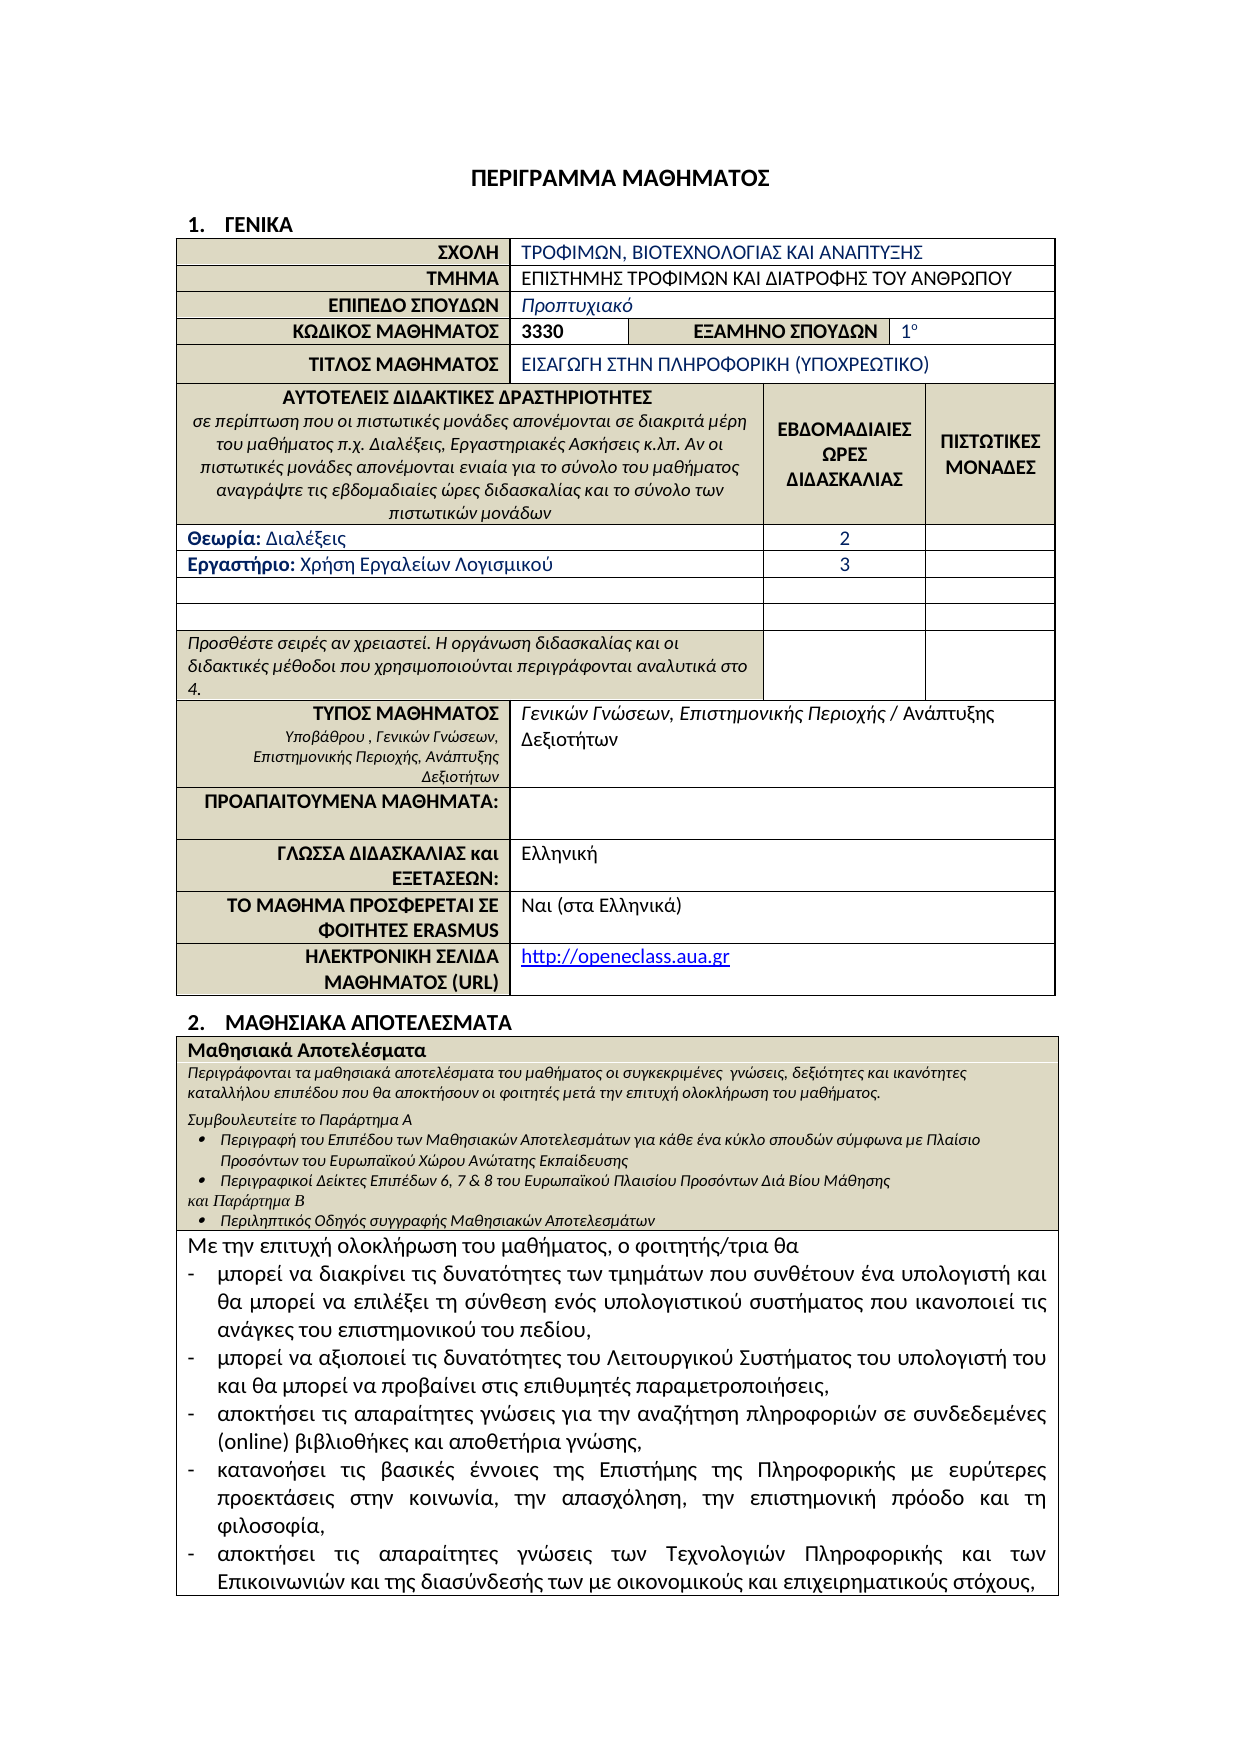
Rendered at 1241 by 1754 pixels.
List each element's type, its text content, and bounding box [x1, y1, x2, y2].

table_cell Προπτυχιακό [511, 292, 1054, 317]
table_cell [177, 604, 763, 630]
table_cell Γενικών Γνώσεων, Επιστημονικής Περιοχής / Ανάπτυξης Δεξιοτήτων [511, 701, 1054, 787]
table_cell ΠΙΣΤΩΤΙΚΕΣ ΜΟΝΑΔΕΣ [926, 384, 1054, 524]
table_cell Ναι (στα Ελληνικά) [511, 892, 1054, 943]
table_cell ΗΛΕΚΤΡΟΝΙΚΗ ΣΕΛΙΔΑ ΜΑΘΗΜΑΤΟΣ (URL) [177, 944, 509, 994]
table_cell ΕΞΑΜΗΝΟ ΣΠΟΥΔΩΝ [629, 319, 889, 344]
table_cell 3 [764, 551, 925, 577]
table_cell Ελληνική [511, 840, 1054, 891]
table_cell [926, 551, 1054, 577]
table_cell ΕΠΙΣΤΗΜΗΣ ΤΡΟΦΙΜΩΝ ΚΑΙ ΔΙΑΤΡΟΦΗΣ ΤΟΥ ΑΝΘΡΩΠΟΥ [511, 266, 1054, 291]
list ΜΑΘΗΣΙΑΚΑ ΑΠΟΤΕΛΕΣΜΑΤΑ [187, 1008, 1053, 1036]
table_cell ΚΩΔΙΚΟΣ ΜΑΘΗΜΑΤΟΣ [177, 319, 509, 344]
table_cell ΑΥΤΟΤΕΛΕΙΣ ΔΙΔΑΚΤΙΚΕΣ ΔΡΑΣΤΗΡΙΟΤΗΤΕΣ σε περίπτωση που οι πιστωτικές μονάδες απονέμονται σε διακριτά μέρη του μαθήματος π.χ. Διαλέξεις, Εργαστηριακές Ασκήσεις κ.λπ. Αν οι πιστωτικές μονάδες απονέμονται ενιαία για το σύνολο του μαθήματος αναγράψτε τις εβδομαδιαίες ώρες διδασκαλίας και το σύνολο των πιστωτικών μονάδων [177, 384, 763, 524]
table_cell [764, 604, 925, 630]
table_cell ΓΛΩΣΣΑ ΔΙΔΑΣΚΑΛΙΑΣ και ΕΞΕΤΑΣΕΩΝ: [177, 840, 509, 891]
table_cell ΤΜΗΜΑ [177, 266, 509, 291]
table_cell 2 [764, 525, 925, 550]
table_header Μαθησιακά Αποτελέσματα [177, 1037, 1058, 1062]
table_cell ΤΙΤΛΟΣ ΜΑΘΗΜΑΤΟΣ [177, 345, 509, 383]
table_cell [511, 788, 1054, 839]
table_cell ΕΒΔΟΜΑΔΙΑΙΕΣ ΩΡΕΣ ΔΙΔΑΣΚΑΛΙΑΣ [764, 384, 925, 524]
table_cell ΤΥΠΟΣ ΜΑΘΗΜΑΤΟΣ Υποβάθρου , Γενικών Γνώσεων, Επιστημονικής Περιοχής, Ανάπτυξης Δεξιοτήτων [177, 701, 509, 787]
table_cell [926, 631, 1054, 699]
table_cell 1ο [890, 319, 1054, 344]
table_cell http://openeclass.aua.gr [511, 944, 1054, 994]
table_cell [926, 525, 1054, 550]
table_cell ΠΡΟΑΠΑΙΤΟΥΜΕΝΑ ΜΑΘΗΜΑΤΑ: [177, 788, 509, 839]
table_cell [177, 1231, 1058, 1595]
table_cell Προσθέστε σειρές αν χρειαστεί. Η οργάνωση διδασκαλίας και οι διδακτικές μέθοδοι που χρησιμοποιούνται περιγράφονται αναλυτικά στο 4. [177, 631, 763, 699]
table_cell ΤΟ ΜΑΘΗΜΑ ΠΡΟΣΦΕΡΕΤΑΙ ΣΕ ΦΟΙΤΗΤΕΣ ERASMUS [177, 892, 509, 943]
table_cell Θεωρία: Διαλέξεις [177, 525, 763, 550]
table_cell [177, 578, 763, 603]
text ΠΕΡΙΓΡΑΜΜΑ ΜΑΘΗΜΑΤΟΣ [187, 162, 1053, 193]
list ΓΕΝΙΚΑ [187, 210, 1053, 238]
table_cell 3330 [511, 319, 628, 344]
table_cell Εργαστήριο: Χρήση Εργαλείων Λογισμικού [177, 551, 763, 577]
table_header ΤΡΟΦΙΜΩΝ, ΒΙΟΤΕΧΝΟΛΟΓΙΑΣ ΚΑΙ ΑΝΑΠΤΥΞΗΣ [511, 239, 1054, 264]
table_cell Περιγράφονται τα μαθησιακά αποτελέσματα του μαθήματος οι συγκεκριμένες γνώσεις, δεξιότητες και ικανότητες καταλλήλου επιπέδου που θα αποκτήσουν οι φοιτητές μετά την επιτυχή ολοκλήρωση του μαθήματος. Συμβουλευτείτε το Παράρτημα Α Περιγραφή του Επιπέδου των Μαθησιακών Αποτελεσμάτων για κάθε ένα κύκλο σπουδών σύμφωνα με Πλαίσιο Προσόντων του Ευρωπαϊκού Χώρου Ανώτατης Εκπαίδευσης Περιγραφικοί Δείκτες Επιπέδων 6, 7 & 8 του Ευρωπαϊκού Πλαισίου Προσόντων Διά Βίου Μάθησης και Παράρτημα Β Περιληπτικός Οδηγός συγγραφής Μαθησιακών Αποτελεσμάτων [177, 1063, 1058, 1230]
table_cell ΕΠΙΠΕΔΟ ΣΠΟΥΔΩΝ [177, 292, 509, 317]
table_header ΣΧΟΛΗ [177, 239, 509, 264]
table_cell ΕΙΣΑΓΩΓΗ ΣΤΗΝ ΠΛΗΡΟΦΟΡΙΚΗ (ΥΠΟΧΡΕΩΤΙΚΟ) [511, 345, 1054, 383]
table_cell [926, 604, 1054, 630]
table_cell [926, 578, 1054, 603]
table_cell [764, 631, 925, 699]
table_cell [764, 578, 925, 603]
